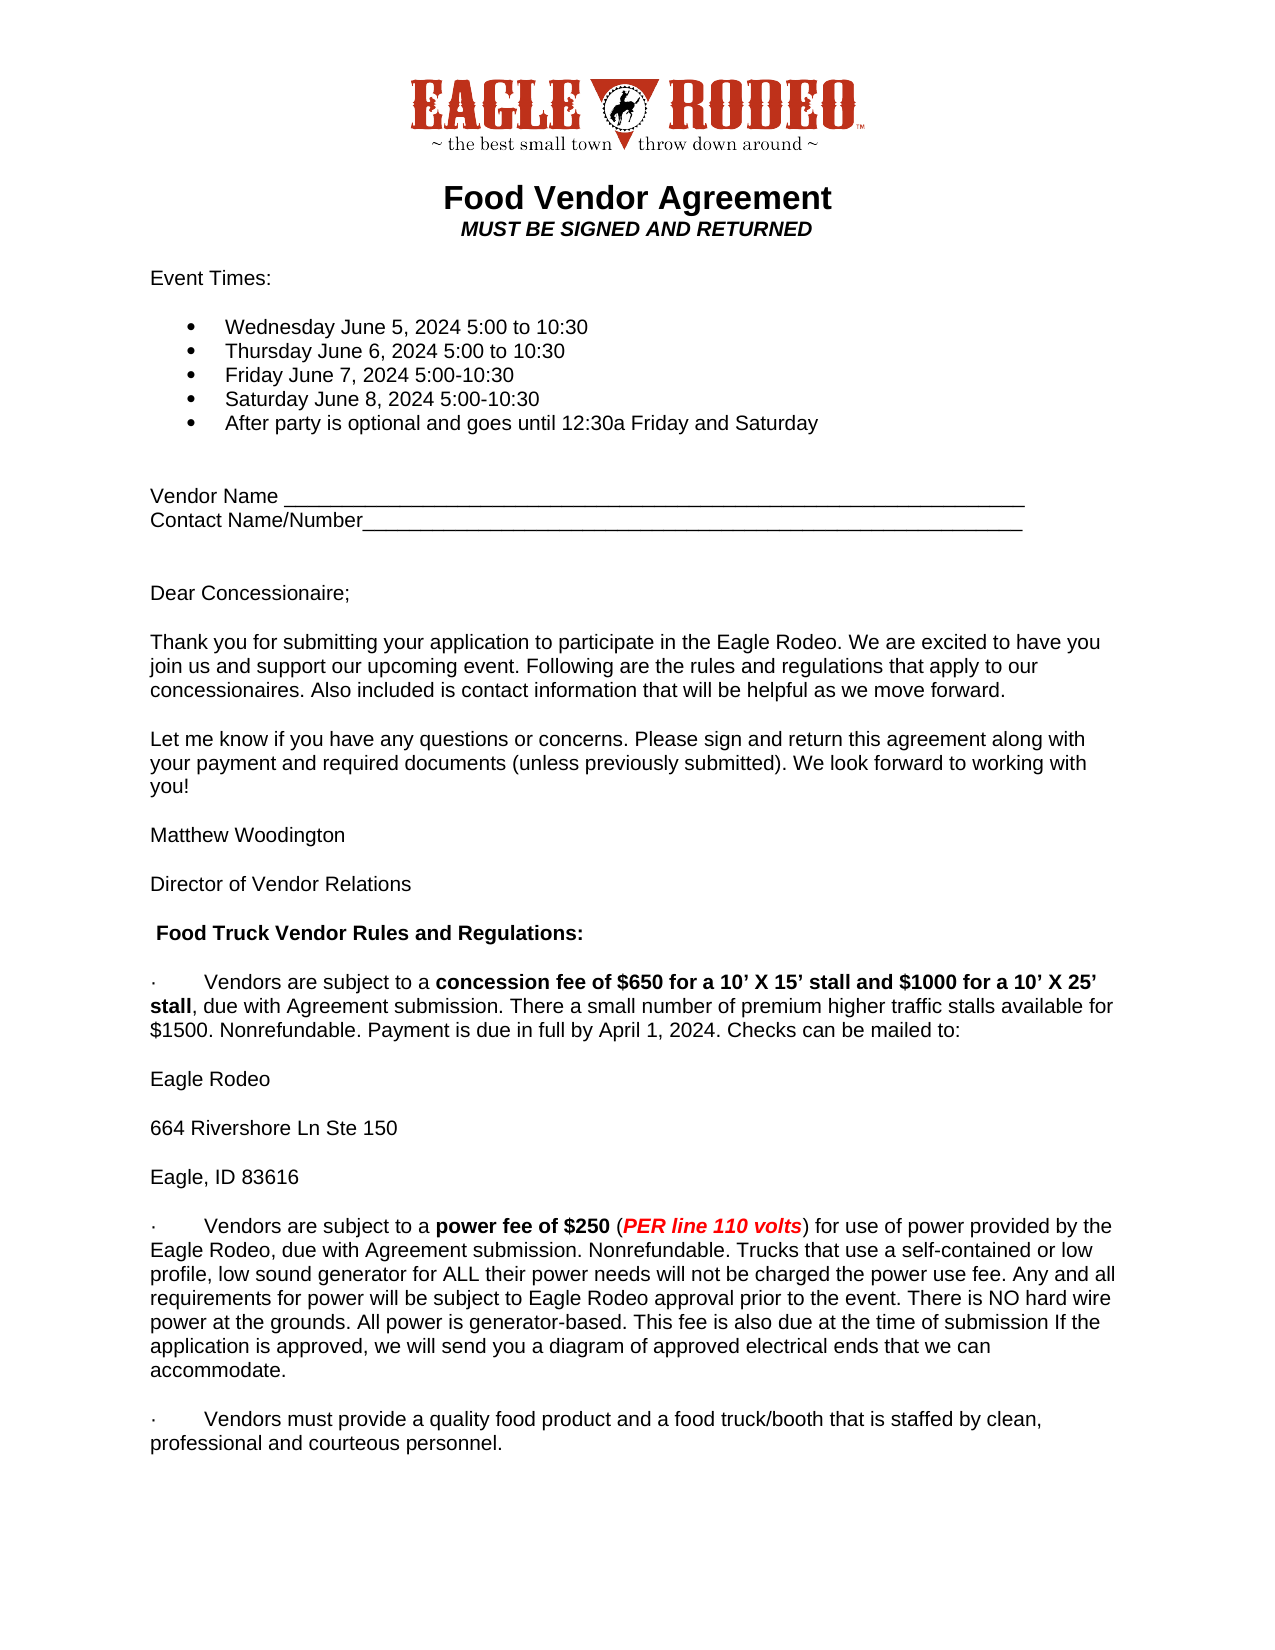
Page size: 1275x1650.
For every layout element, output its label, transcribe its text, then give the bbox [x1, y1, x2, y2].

list Friday June 7, 2024 5:00-10:30 [187, 363, 1125, 387]
text · Vendors must provide a quality food product and a food truck/booth that is staffed by clean, professional and courteous personnel. [150, 1407, 1125, 1455]
text Eagle, ID 83616 [150, 1165, 1125, 1189]
text · Vendors are subject to a power fee of $250 (PER line 110 volts) for use of power provided by the Eagle Rodeo, due with Agreement submission. Nonrefundable. Trucks that use a self-contained or low profile, low sound generator for ALL their power needs will not be charged the power use fee. Any and all requirements for power will be subject to Eagle Rodeo approval prior to the event. There is NO hard wire power at the grounds. All power is generator-based. This fee is also due at the time of submission If the application is approved, we will send you a diagram of approved electrical ends that we can accommodate. [150, 1214, 1125, 1382]
list Thursday June 6, 2024 5:00 to 10:30 [187, 338, 1125, 363]
list Saturday June 8, 2024 5:00-10:30 [187, 387, 1125, 411]
text Event Times: [150, 266, 1125, 289]
text Let me know if you have any questions or concerns. Please sign and return this agreement along with your payment and required documents (unless previously submitted). We look forward to working with you! [150, 726, 1125, 798]
text · Vendors are subject to a concession fee of $650 for a 10’ X 15’ stall and $1000 for a 10’ X 25’ stall, due with Agreement submission. There a small number of premium higher traffic stalls available for $1500. Nonrefundable. Payment is due in full by April 1, 2024. Checks can be mailed to: [150, 970, 1125, 1042]
text Matthew Woodington [150, 823, 1125, 847]
list After party is optional and goes until 12:30a Friday and Saturday [187, 411, 1125, 435]
text Director of Vendor Relations [150, 872, 1125, 896]
text Thank you for submitting your application to participate in the Eagle Rodeo. We are excited to have you join us and support our upcoming event. Following are the rules and regulations that apply to our concessionaires. Also included is contact information that will be helpful as we move forward. [150, 629, 1125, 701]
text Vendor Name ________________________________________________________________ Contact Name/Number_________________________________________________________ [150, 460, 1125, 532]
text Eagle Rodeo [150, 1067, 1125, 1091]
text Food Vendor Agreement MUST BE SIGNED AND RETURNED [150, 178, 1125, 241]
picture [410, 75, 865, 154]
text Food Truck Vendor Rules and Regulations: [150, 921, 1125, 945]
text 664 Rivershore Ln Ste 150 [150, 1116, 1125, 1140]
list Wednesday June 5, 2024 5:00 to 10:30 [187, 314, 1125, 338]
text Dear Concessionaire; [150, 557, 1125, 604]
